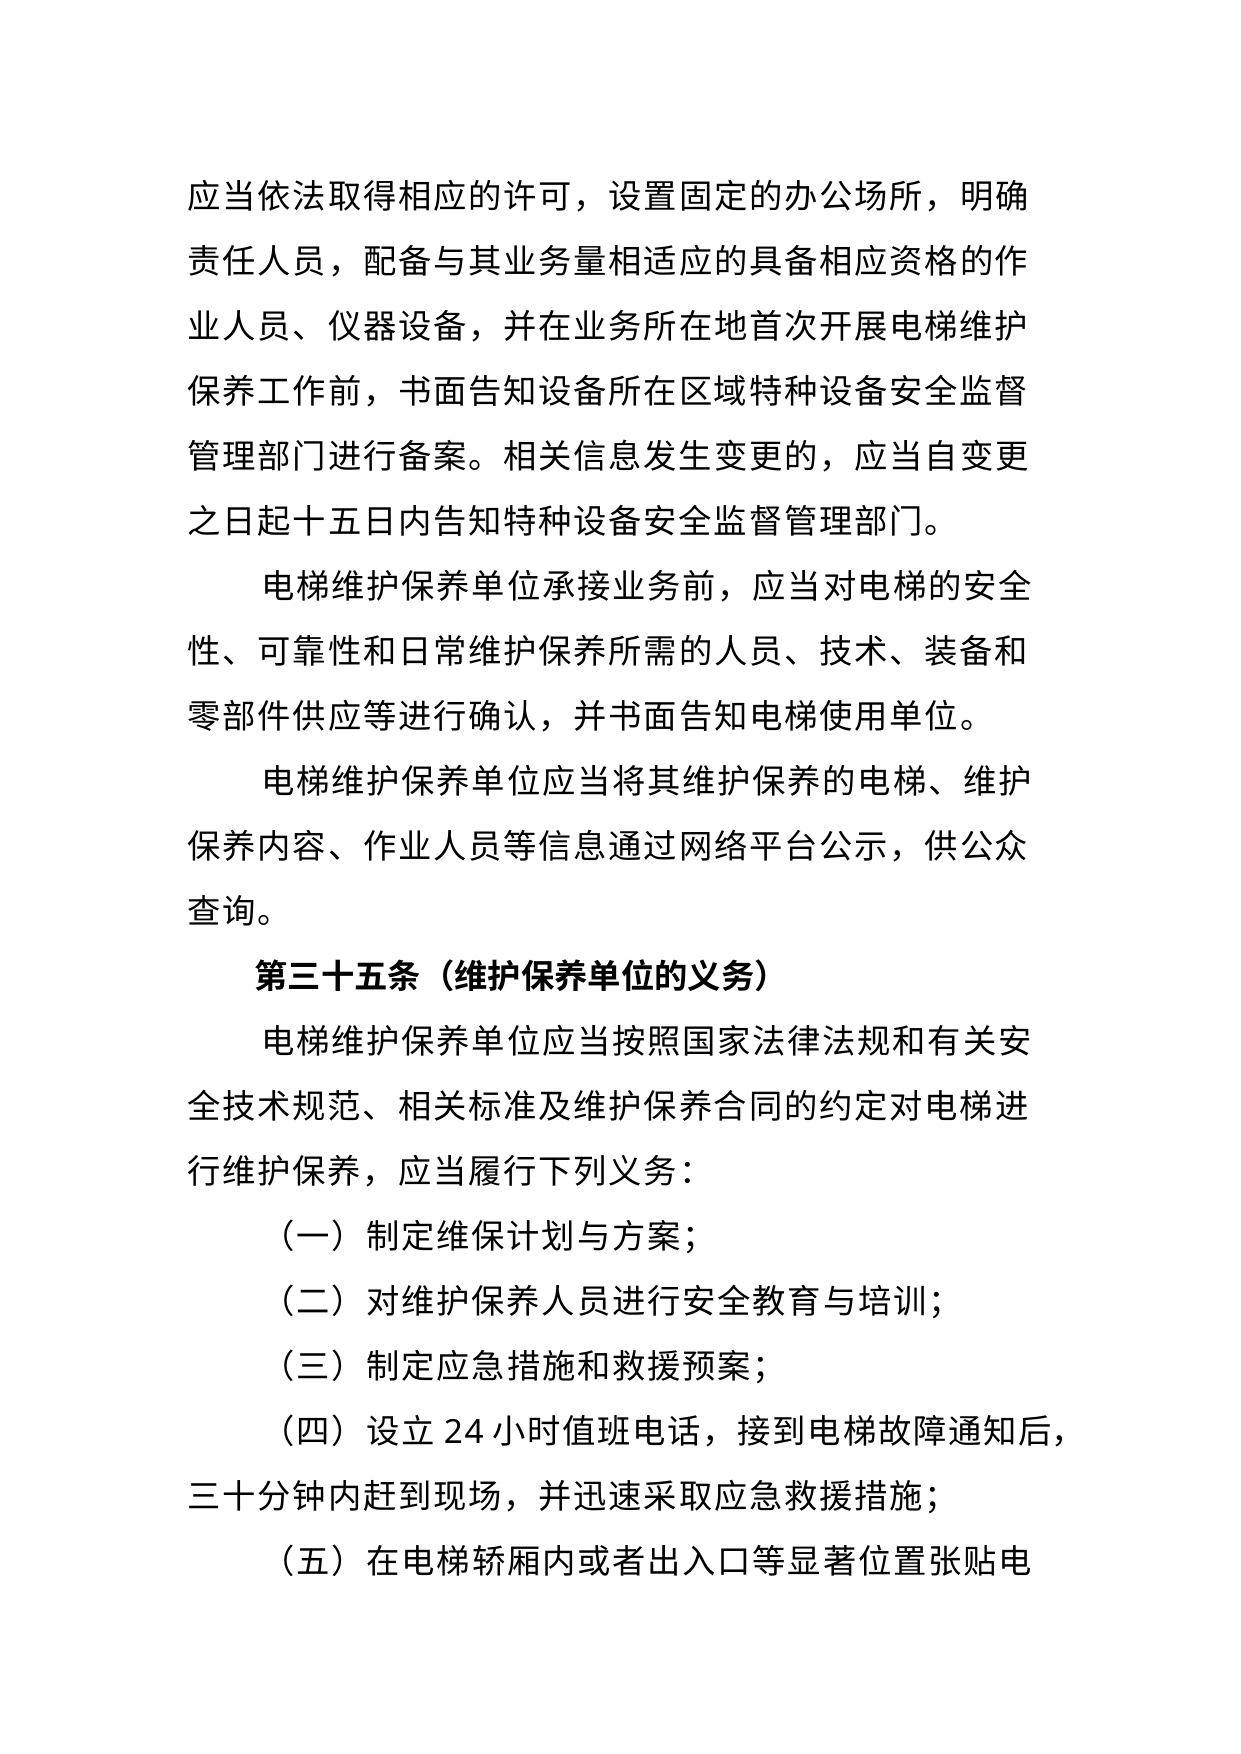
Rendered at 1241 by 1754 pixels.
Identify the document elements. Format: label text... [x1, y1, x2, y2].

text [187, 1527, 1053, 1592]
text （四）设立24小时值班电话，接到电梯故障通知后，三十分钟内赶到现场，并迅速采取应急救援措施； [187, 1397, 1053, 1527]
text 第三十五条（维护保养单位的义务） [187, 942, 1053, 1007]
text （三）制定应急措施和救援预案； [187, 1332, 1053, 1397]
text （一）制定维保计划与方案； [187, 1202, 1053, 1267]
text 电梯维护保养单位承接业务前，应当对电梯的安全性、可靠性和日常维护保养所需的人员、技术、装备和零部件供应等进行确认，并书面告知电梯使用单位。 [187, 552, 1053, 747]
text （二）对维护保养人员进行安全教育与培训； [187, 1267, 1053, 1332]
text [187, 162, 1053, 552]
text 电梯维护保养单位应当按照国家法律法规和有关安全技术规范、相关标准及维护保养合同的约定对电梯进行维护保养，应当履行下列义务： [187, 1007, 1053, 1202]
text 电梯维护保养单位应当将其维护保养的电梯、维护保养内容、作业人员等信息通过网络平台公示，供公众查询。 [187, 747, 1053, 942]
